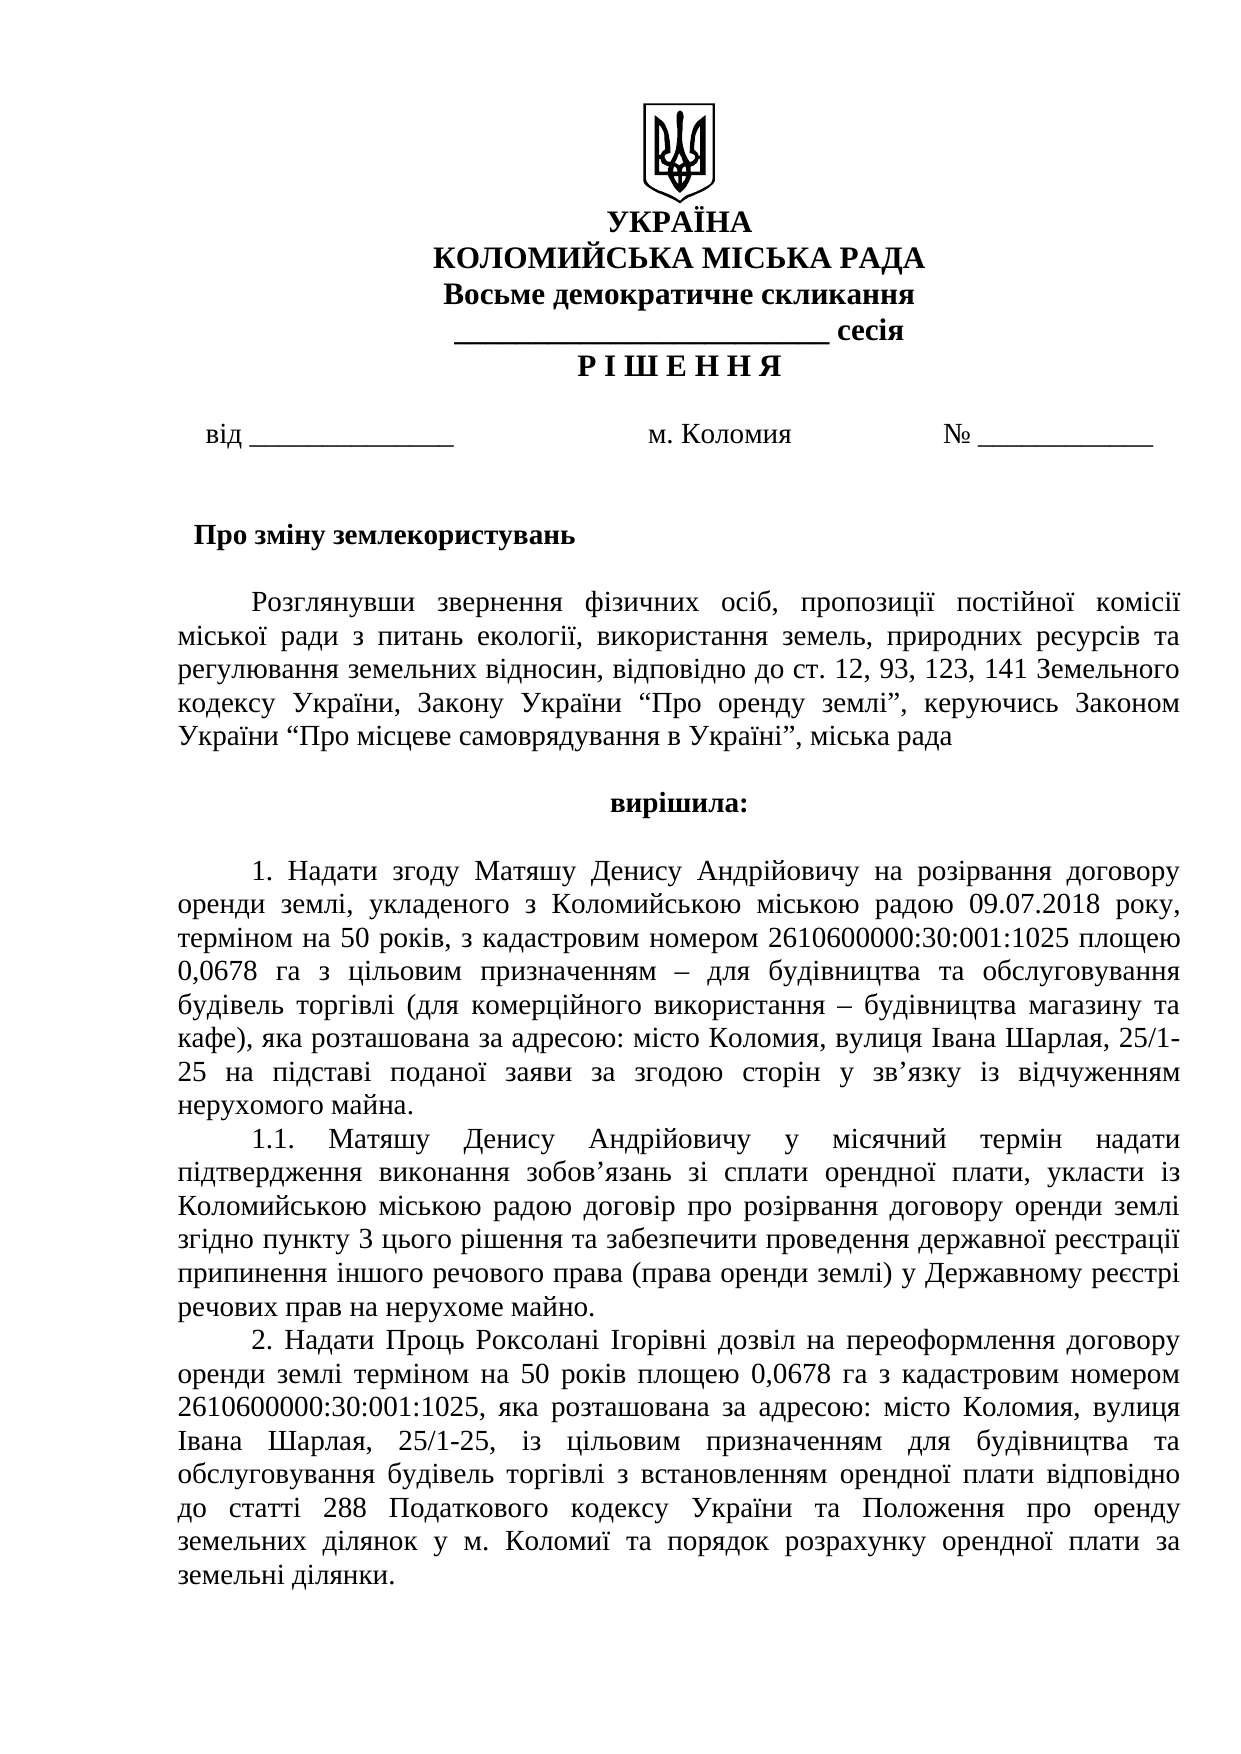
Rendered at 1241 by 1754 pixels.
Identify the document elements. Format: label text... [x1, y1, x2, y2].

table_header Про зміну землекористувань [189, 517, 591, 551]
text 1. Надати згоду Матяшу Денису Андрійовичу на розірвання договору оренди землі, укладеного з Коломийською міською радою 09.07.2018 року, терміном на 50 років, з кадастровим номером 2610600000:30:001:1025 площею 0,0678 га з цільовим призначенням – для будівництва та обслуговування будівель торгівлі (для комерційного використання – будівництва магазину та кафе), яка розташована за адресою: місто Коломия, вулиця Івана Шарлая, 25/1-25 на підставі поданої заяви за згодою сторін у зв’язку із відчуженням нерухомого майна. [177, 853, 1181, 1121]
text Восьме демократичне скликання [177, 275, 1181, 311]
text 2. Надати Проць Роксолані Ігорівні дозвіл на переоформлення договору оренди землі терміном на 50 років площею 0,0678 га з кадастровим номером 2610600000:30:001:1025, яка розташована за адресою: місто Коломия, вулиця Івана Шарлая, 25/1-25, із цільовим призначенням для будівництва та обслуговування будівель торгівлі з встановленням орендної плати відповідно до статті 288 Податкового кодексу України та Положення про оренду земельних ділянок у м. Коломиї та порядок розрахунку орендної плати за земельні ділянки. [177, 1322, 1181, 1591]
text КОЛОМИЙСЬКА МІСЬКА РАДА [177, 239, 1181, 275]
text 1.1. Матяшу Денису Андрійовичу у місячний термін надати підтвердження виконання зобов’язань зі сплати орендної плати, укласти із Коломийською міською радою договір про розірвання договору оренди землі згідно пункту 3 цього рішення та забезпечити проведення державної реєстрації припинення іншого речового права (права оренди землі) у Державному реєстрі речових прав на нерухоме майно. [177, 1121, 1181, 1322]
text ________________________ сесія [177, 311, 1181, 347]
text Р І Ш Е Н Н Я [177, 347, 1181, 383]
text УКРАЇНА [177, 203, 1181, 239]
text від ______________ м. Коломия № ____________ [177, 417, 1181, 450]
text Розглянувши звернення фізичних осіб, пропозиції постійної комісії міської ради з питань екології, використання земель, природних ресурсів та регулювання земельних відносин, відповідно до ст. 12, 93, 123, 141 Земельного кодексу України, Закону України “Про оренду землі”, керуючись Законом України “Про місцеве самоврядування в Україні”, міська рада [177, 584, 1181, 752]
text вирішила: [177, 786, 1181, 819]
